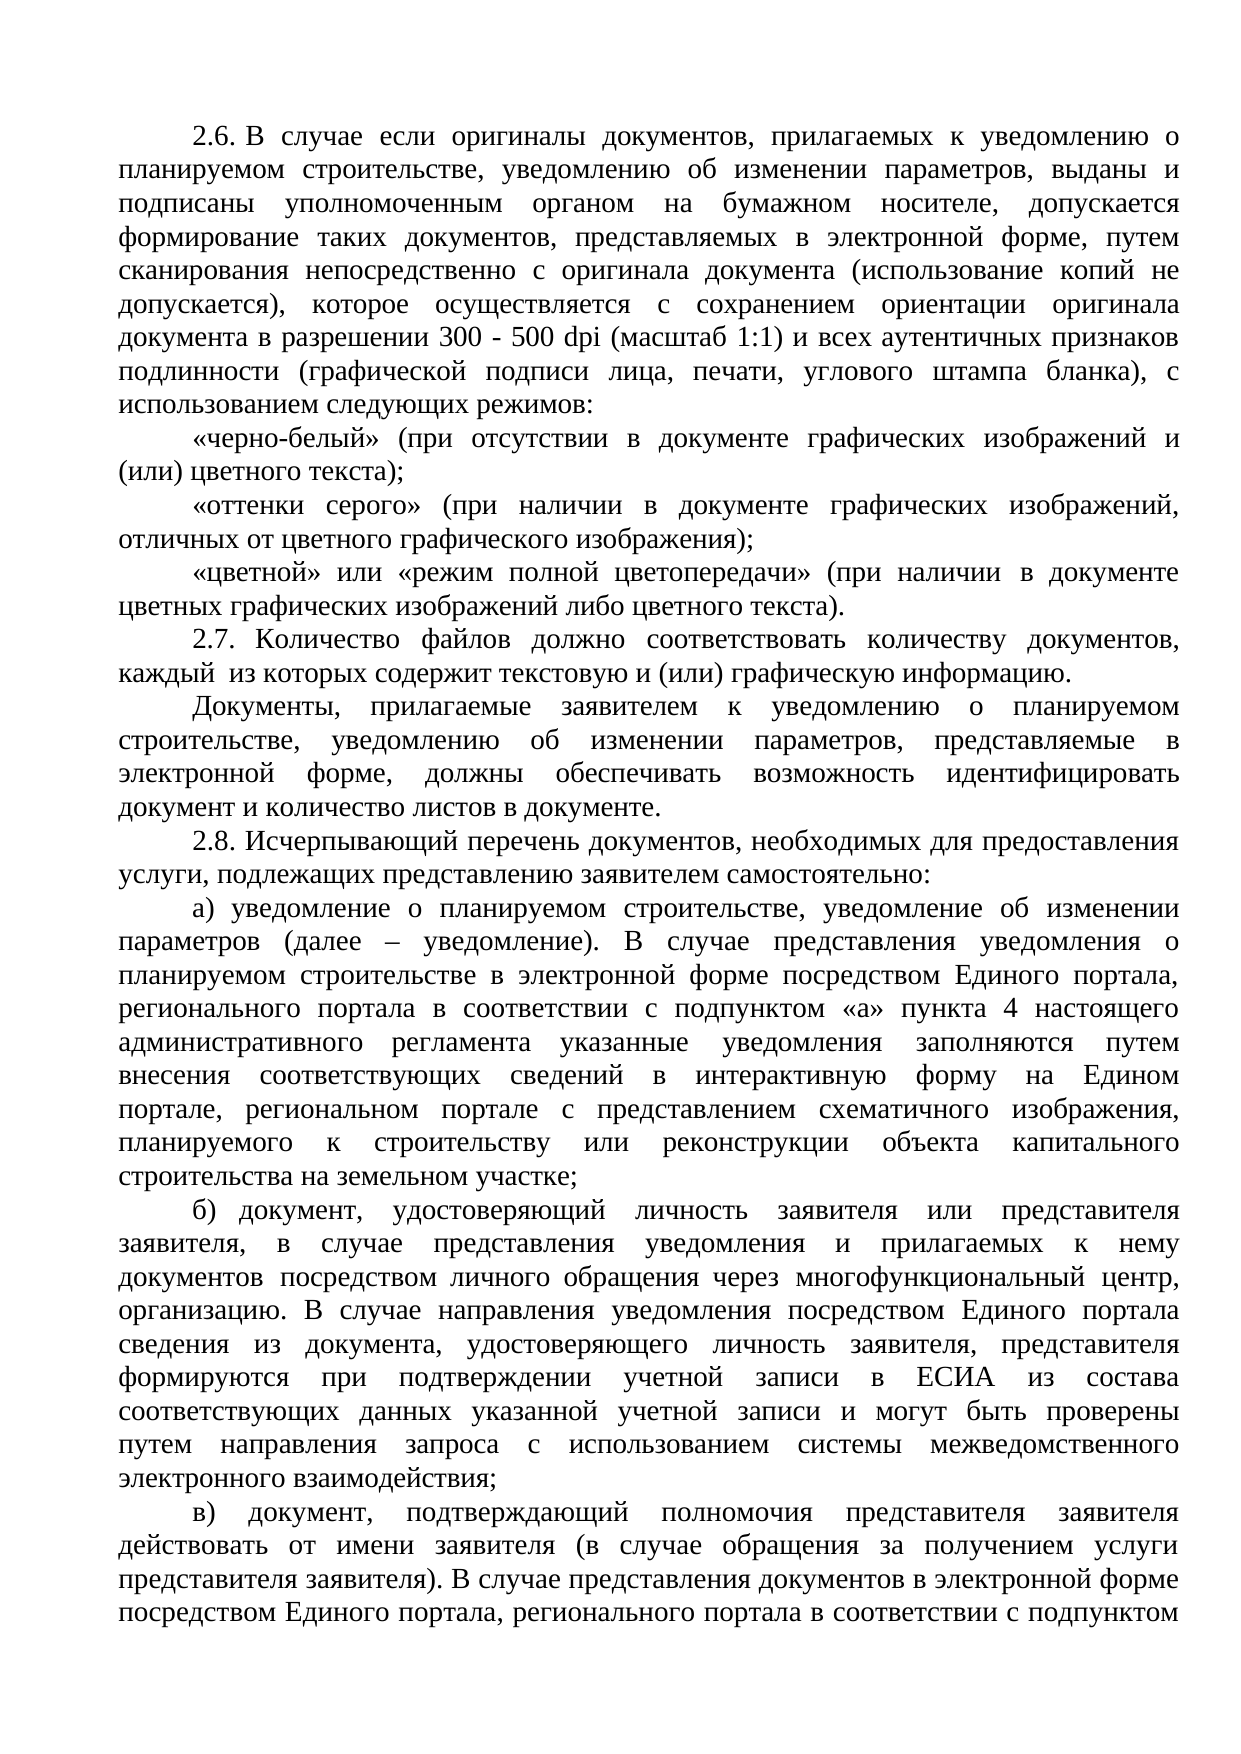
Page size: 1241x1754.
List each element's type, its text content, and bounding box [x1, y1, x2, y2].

text Документы, прилагаемые заявителем к уведомлению о планируемом строительстве, уведомлению об изменении параметров, представляемые в электронной форме, должны обеспечивать возможность идентифицировать документ и количество листов в документе. [118, 688, 1180, 823]
text «оттенки серого» (при наличии в документе графических изображений, отличных от цветного графического изображения); [118, 487, 1180, 554]
text а) уведомление о планируемом строительстве, уведомление об изменении параметров (далее – уведомление). В случае представления уведомления о планируемом строительстве в электронной форме посредством Единого портала, регионального портала в соответствии с подпунктом «а» пункта 4 настоящего административного регламента указанные уведомления заполняются путем внесения соответствующих сведений в интерактивную форму на Едином портале, региональном портале c представлением схематичного изображения, планируемого к строительству или реконструкции объекта капитального строительства на земельном участке; [118, 890, 1180, 1192]
text б) документ, удостоверяющий личность заявителя или представителя заявителя, в случае представления уведомления и прилагаемых к нему документов посредством личного обращения через многофункциональный центр, организацию. В случае направления уведомления посредством Единого портала сведения из документа, удостоверяющего личность заявителя, представителя формируются при подтверждении учетной записи в ЕСИА из состава соответствующих данных указанной учетной записи и могут быть проверены путем направления запроса с использованием системы межведомственного электронного взаимодействия; [118, 1192, 1180, 1494]
text 2.8. Исчерпывающий перечень документов, необходимых для предоставления услуги, подлежащих представлению заявителем самостоятельно: [118, 823, 1180, 890]
text 2.6. В случае если оригиналы документов, прилагаемых к уведомлению о планируемом строительстве, уведомлению об изменении параметров, выданы и подписаны уполномоченным органом на бумажном носителе, допускается формирование таких документов, представляемых в электронной форме, путем сканирования непосредственно с оригинала документа (использование копий не допускается), которое осуществляется с сохранением ориентации оригинала документа в разрешении 300 - 500 dpi (масштаб 1:1) и всех аутентичных признаков подлинности (графической подписи лица, печати, углового штампа бланка), с использованием следующих режимов: [118, 118, 1180, 420]
text «цветной» или «режим полной цветопередачи» (при наличии в документе цветных графических изображений либо цветного текста). [118, 554, 1180, 621]
text «черно-белый» (при отсутствии в документе графических изображений и (или) цветного текста); [118, 420, 1180, 487]
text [118, 1494, 1180, 1628]
text 2.7. Количество файлов должно соответствовать количеству документов, каждый из которых содержит текстовую и (или) графическую информацию. [118, 621, 1180, 688]
